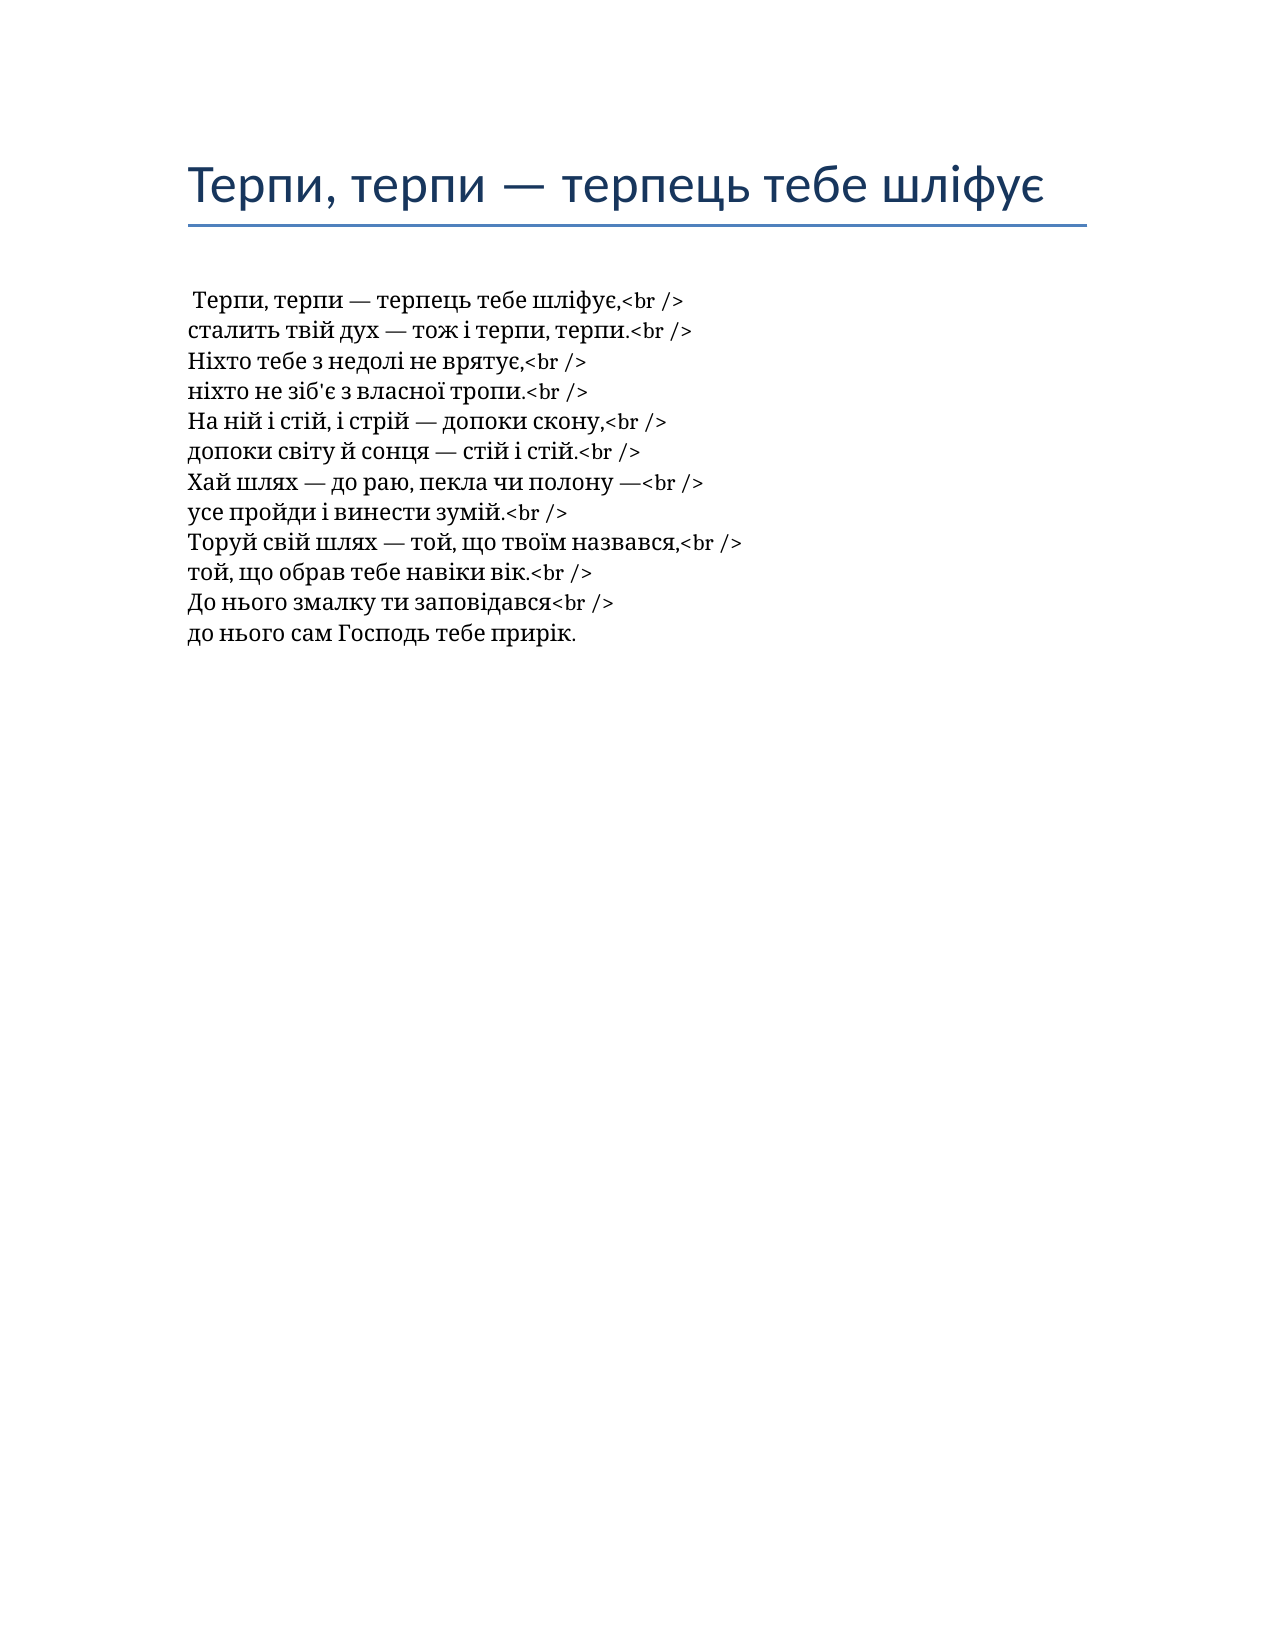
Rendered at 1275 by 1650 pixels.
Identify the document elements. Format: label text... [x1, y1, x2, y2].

title Терпи, терпи — терпець тебе шліфує [187, 150, 1087, 227]
text Терпи, терпи — терпець тебе шліфує,<br /> сталить твій дух — тож і терпи, терпи.<br /> Ніхто тебе з недолі не врятує,<br /> ніхто не зіб'є з власної тропи.<br /> На ній і стій, і стрій — допоки скону,<br /> допоки світу й сонця — стій і стій.<br /> Хай шлях — до раю, пекла чи полону —<br /> усе пройди і винести зумій.<br /> Торуй свій шлях — той, що твоїм назвався,<br /> той, що обрав тебе навіки вік.<br /> До нього змалку ти заповідався<br /> до нього сам Господь тебе прирік. [187, 258, 1087, 677]
